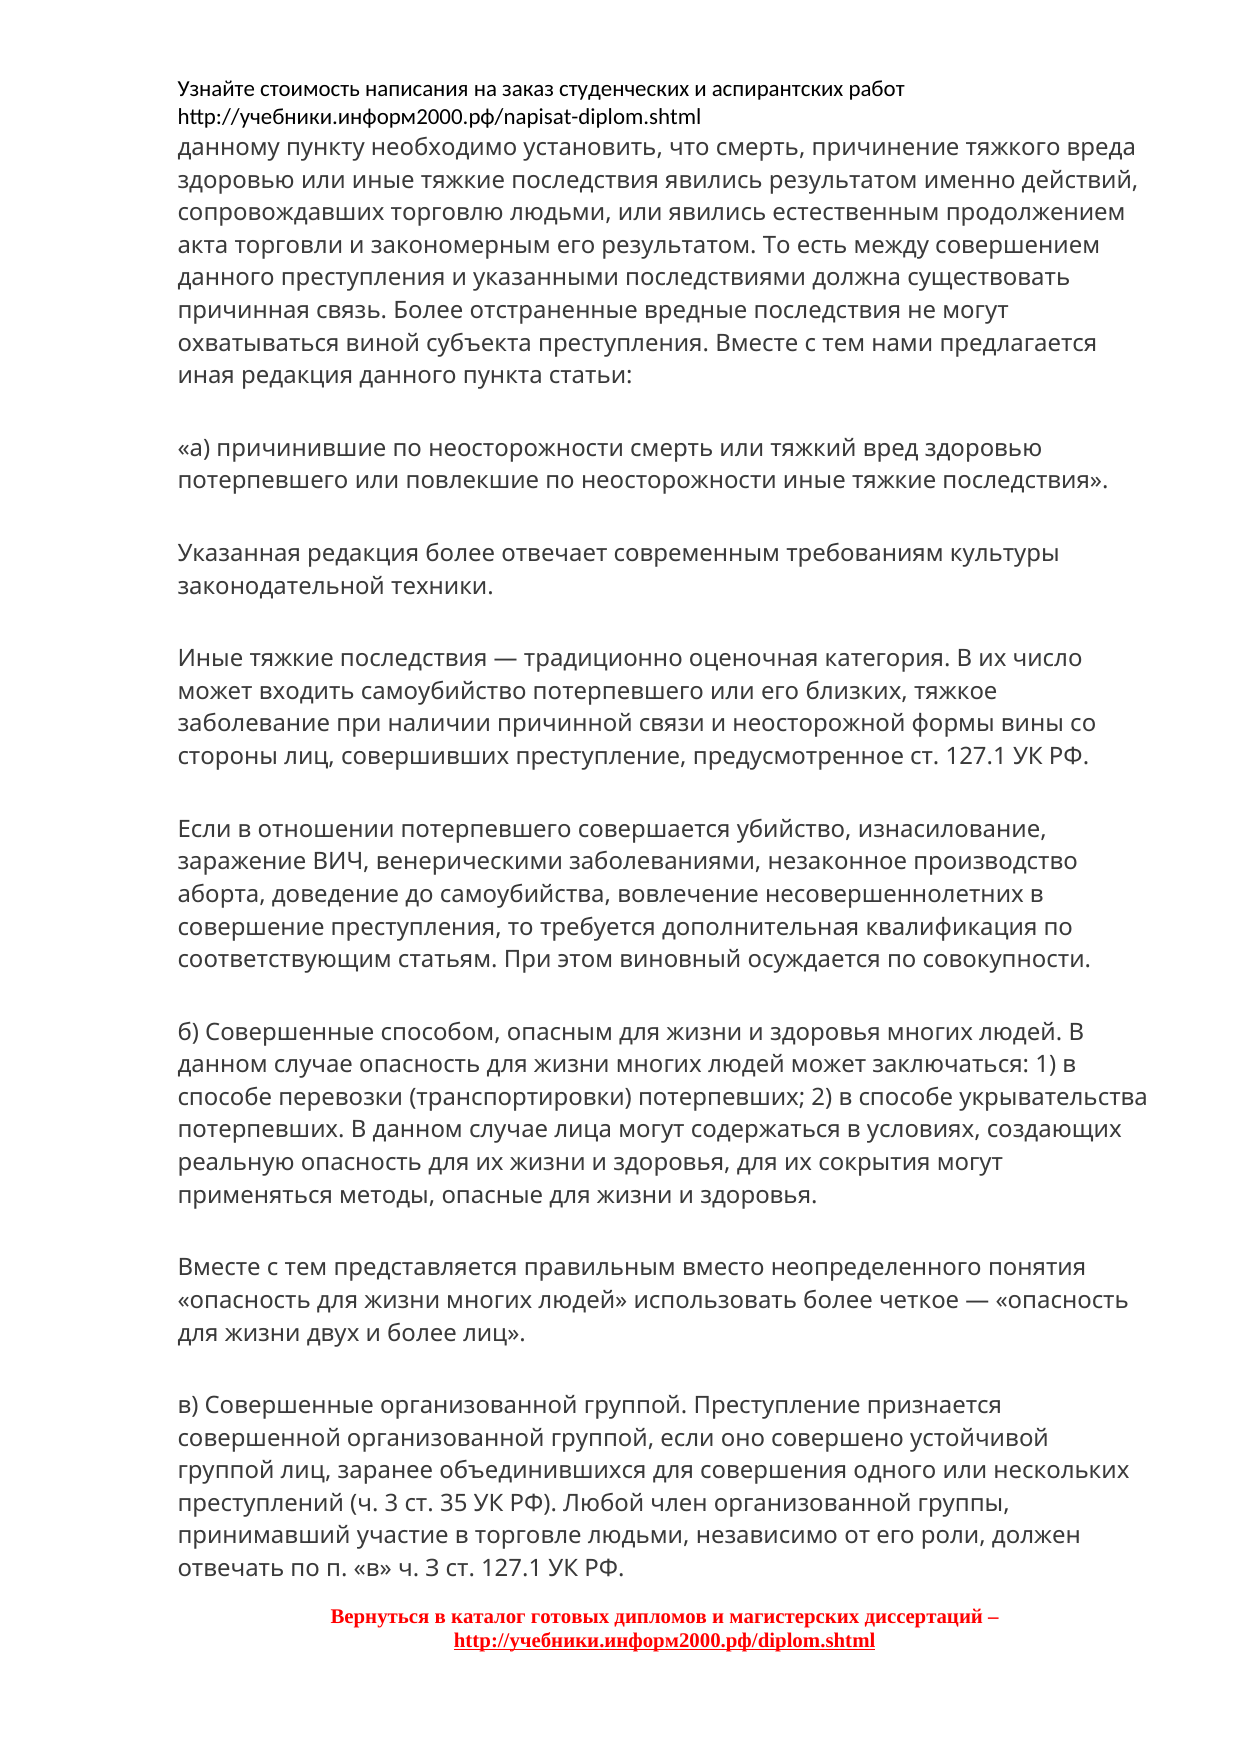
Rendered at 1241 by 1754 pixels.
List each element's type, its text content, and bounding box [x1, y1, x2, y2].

text Указанная редакция более отвечает современным требованиям культуры законодательной техники. [177, 536, 1152, 601]
text б) Совершенные способом, опасным для жизни и здоровья многих людей. В данном случае опасность для жизни многих людей может заключаться: 1) в способе перевозки (транспортировки) потерпевших; 2) в способе укрывательства потерпевших. В данном случае лица могут содержаться в условиях, создающих реальную опасность для их жизни и здоровья, для их сокрытия могут применяться методы, опасные для жизни и здоровья. [177, 1014, 1152, 1210]
text Иные тяжкие последствия — традиционно оценочная категория. В их число может входить самоубийство потерпевшего или его близких, тяжкое заболевание при наличии причинной связи и неосторожной формы вины со стороны лиц, совершивших преступление, предусмотренное ст. 127.1 УК РФ. [177, 641, 1152, 771]
text Вместе с тем представляется правильным вместо неопределенного понятия «опасность для жизни многих людей» использовать более четкое — «опасность для жизни двух и более лиц». [177, 1250, 1152, 1348]
text Если в отношении потерпевшего совершается убийство, изнасилование, заражение ВИЧ, венерическими заболеваниями, незаконное производство аборта, доведение до самоубийства, вовлечение несовершеннолетних в совершение преступления, то требуется дополнительная квалификация по соответствующим статьям. При этом виновный осуждается по совокупности. [177, 811, 1152, 974]
text в) Совершенные организованной группой. Преступление признается совершенной организованной группой, если оно совершено устойчивой группой лиц, заранее объединившихся для совершения одного или нескольких преступлений (ч. 3 ст. 35 УК РФ). Любой член организованной группы, принимавший участие в торговле людьми, независимо от его роли, должен отвечать по п. «в» ч. З ст. 127.1 УК РФ. [177, 1388, 1152, 1583]
text «а) причинившие по неосторожности смерть или тяжкий вред здоровью потерпевшего или повлекшие по неосторожности иные тяжкие последствия». [177, 431, 1152, 496]
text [177, 130, 1152, 391]
